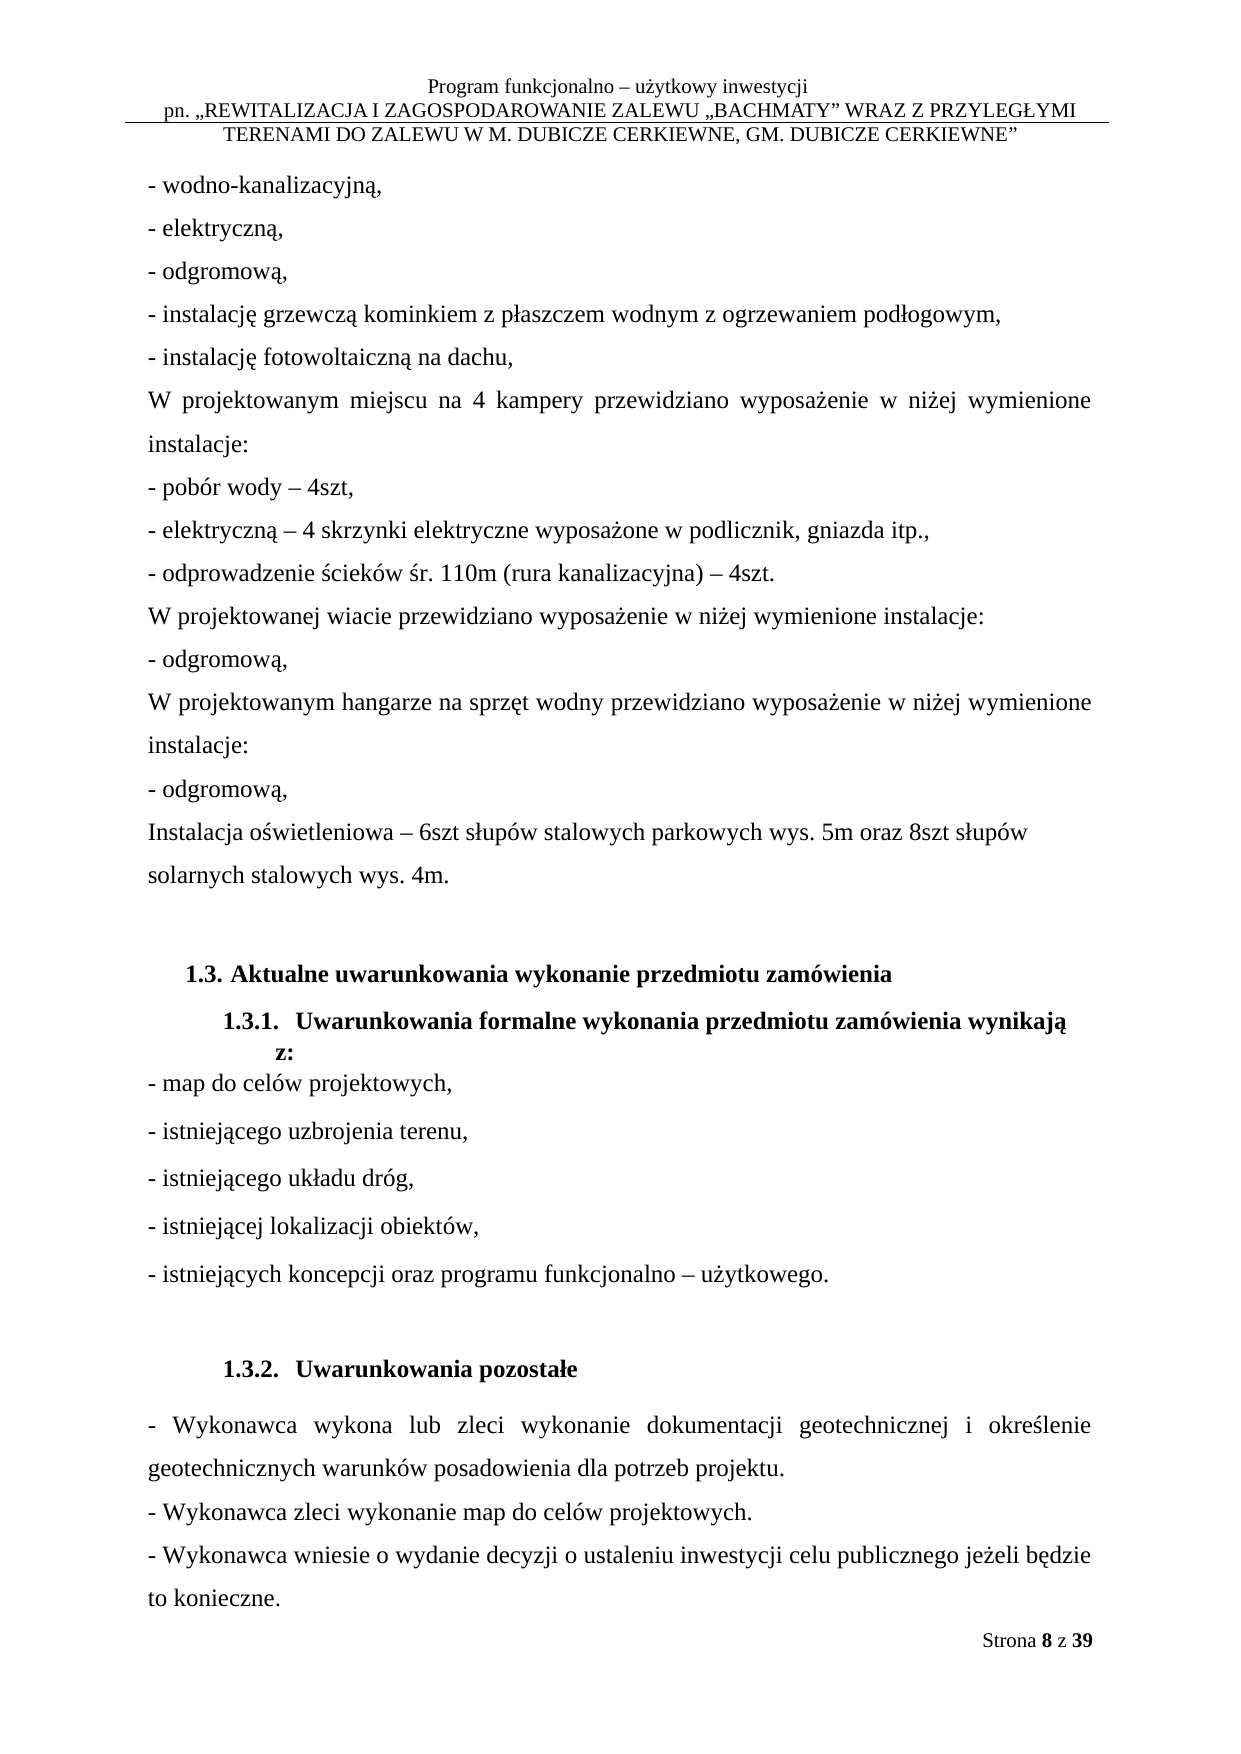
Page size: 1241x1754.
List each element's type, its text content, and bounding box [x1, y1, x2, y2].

text W projektowanym hangarze na sprzęt wodny przewidziano wyposażenie w niżej wymienione instalacje: [148, 687, 1092, 759]
text - Wykonawca wykona lub zleci wykonanie dokumentacji geotechnicznej i określenie geotechnicznych warunków posadowienia dla potrzeb projektu. [148, 1410, 1092, 1482]
text - odgromową, [148, 256, 1092, 285]
text - elektryczną – 4 skrzynki elektryczne wyposażone w podlicznik, gniazda itp., [148, 515, 1092, 544]
text - odgromową, [148, 644, 1092, 673]
text - Wykonawca wniesie o wydanie decyzji o ustaleniu inwestycji celu publicznego jeżeli będzie to konieczne. [148, 1540, 1092, 1612]
subtitle Uwarunkowania pozostałe [223, 1354, 1092, 1383]
text - istniejącego układu dróg, [148, 1163, 1092, 1192]
text Instalacja oświetleniowa – 6szt słupów stalowych parkowych wys. 5m oraz 8szt słupów solarnych stalowych wys. 4m. [148, 817, 1092, 889]
text - instalację grzewczą kominkiem z płaszczem wodnym z ogrzewaniem podłogowym, [148, 299, 1092, 328]
text - instalację fotowoltaiczną na dachu, [148, 342, 1092, 371]
text - Wykonawca zleci wykonanie map do celów projektowych. [148, 1497, 1092, 1525]
text W projektowanym miejscu na 4 kampery przewidziano wyposażenie w niżej wymienione instalacje: [148, 386, 1092, 457]
text - odprowadzenie ścieków śr. 110m (rura kanalizacyjna) – 4szt. [148, 558, 1092, 587]
text - pobór wody – 4szt, [148, 472, 1092, 501]
text W projektowanej wiacie przewidziano wyposażenie w niżej wymienione instalacje: [148, 601, 1092, 630]
text - wodno-kanalizacyjną, [148, 170, 1092, 199]
text - elektryczną, [148, 213, 1092, 242]
text - istniejącego uzbrojenia terenu, [148, 1116, 1092, 1144]
text - istniejących koncepcji oraz programu funkcjonalno – użytkowego. [148, 1259, 1092, 1288]
subtitle Aktualne uwarunkowania wykonanie przedmiotu zamówienia [185, 959, 1092, 987]
text - odgromową, [148, 774, 1092, 802]
text - istniejącej lokalizacji obiektów, [148, 1211, 1092, 1240]
subtitle Uwarunkowania formalne wykonania przedmiotu zamówienia wynikają z: [223, 1006, 1092, 1066]
text - map do celów projektowych, [148, 1068, 1092, 1097]
